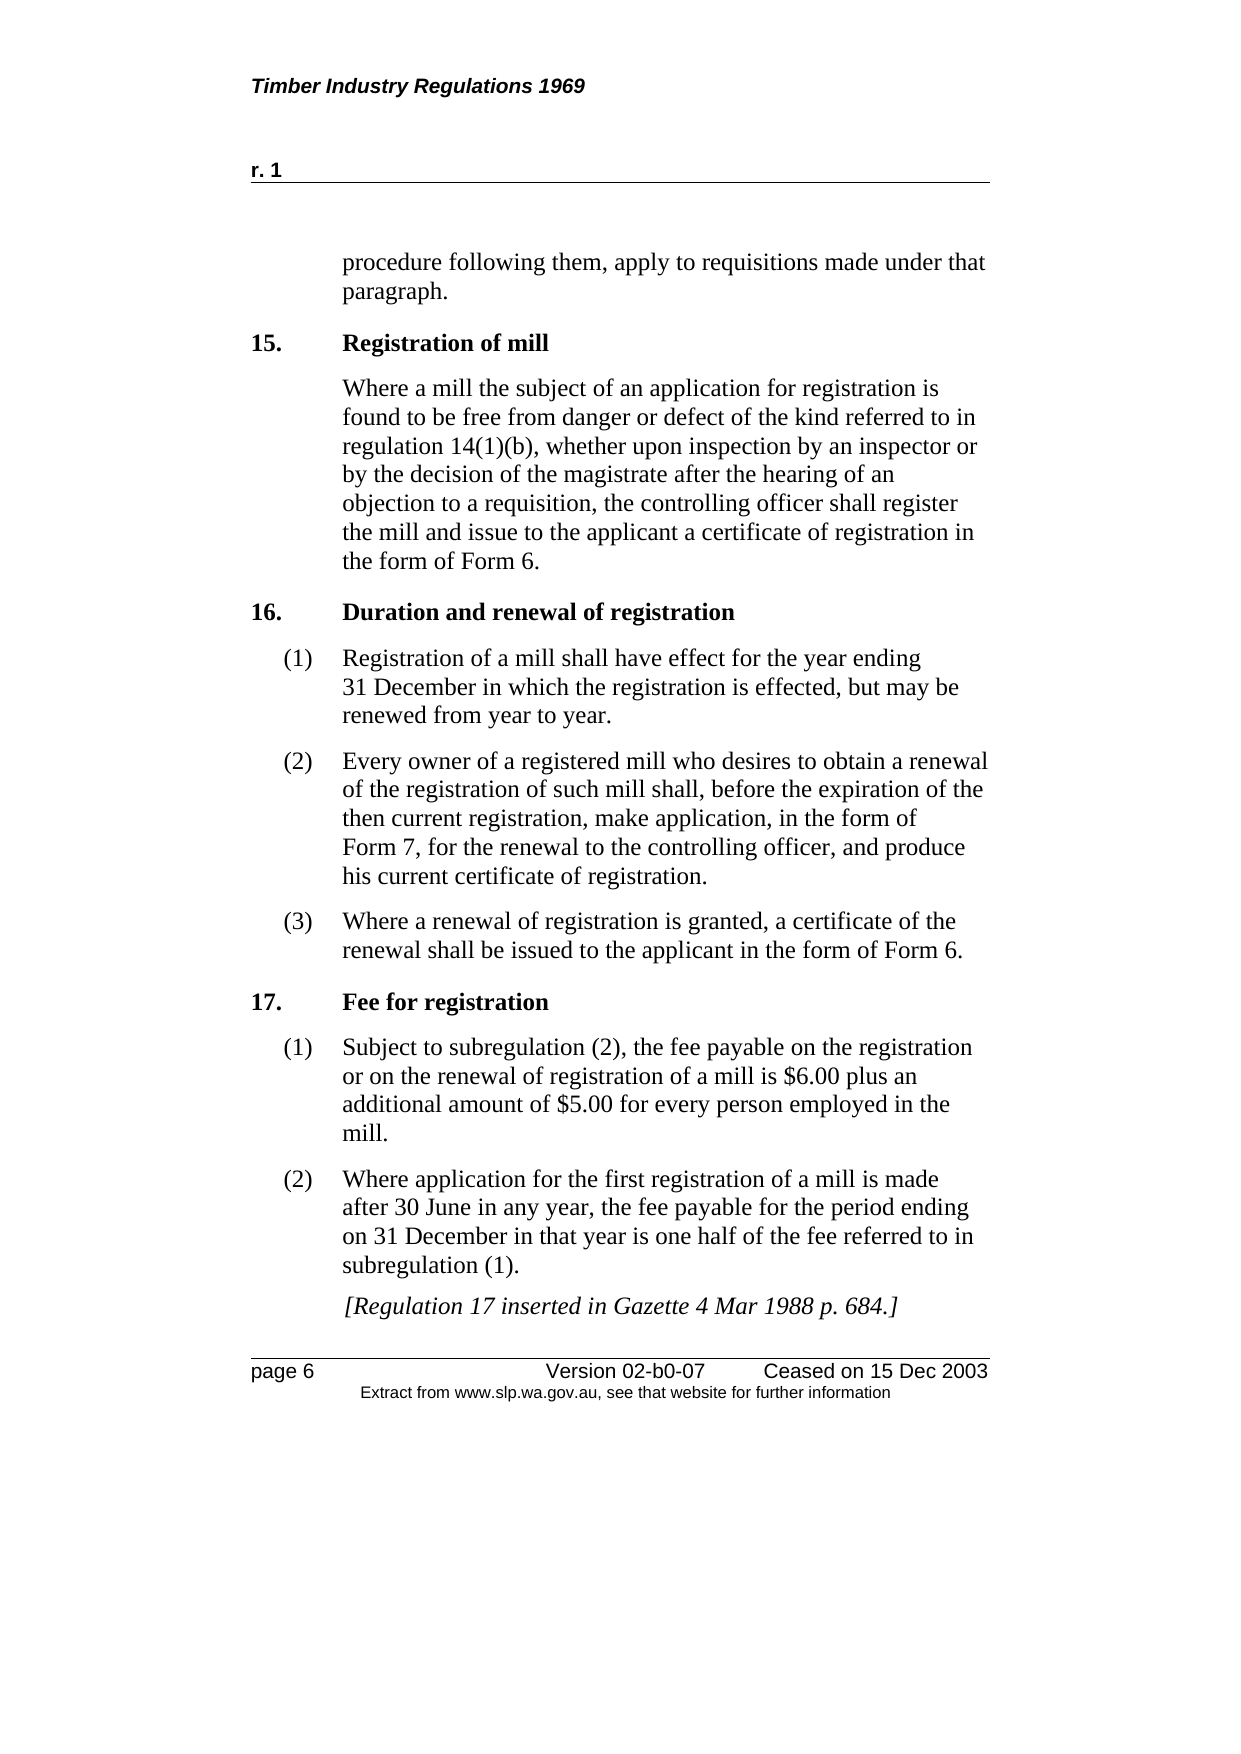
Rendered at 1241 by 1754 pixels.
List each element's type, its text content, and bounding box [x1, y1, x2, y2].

text Where a mill the subject of an application for registration is found to be free from danger or defect of the kind referred to in regulation 14(1)(b), whether upon inspection by an inspector or by the decision of the magistrate after the hearing of an objection to a requisition, the controlling officer shall register the mill and issue to the applicant a certificate of registration in the form of Form 6. [251, 373, 990, 574]
text (2) Where application for the first registration of a mill is made after 30 June in any year, the fee payable for the period ending on 31 December in that year is one half of the fee referred to in subregulation (1). [251, 1164, 990, 1279]
text (1) Registration of a mill shall have effect for the year ending 31 December in which the registration is effected, but may be renewed from year to year. [251, 643, 990, 729]
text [251, 247, 990, 305]
text (1) Subject to subregulation (2), the fee payable on the registration or on the renewal of registration of a mill is $6.00 plus an additional amount of $5.00 for every person employed in the mill. [251, 1032, 990, 1147]
text [Regulation 17 inserted in Gazette 4 Mar 1988 p. 684.] [251, 1291, 990, 1320]
text (2) Every owner of a registered mill who desires to obtain a renewal of the registration of such mill shall, before the expiration of the then current registration, make application, in the form of Form 7, for the renewal to the controlling officer, and produce his current certificate of registration. [251, 746, 990, 889]
text (3) Where a renewal of registration is granted, a certificate of the renewal shall be issued to the applicant in the form of Form 6. [251, 906, 990, 964]
subtitle 16. Duration and renewal of registration [251, 597, 990, 626]
subtitle 17. Fee for registration [251, 987, 990, 1015]
subtitle 15. Registration of mill [251, 328, 990, 357]
